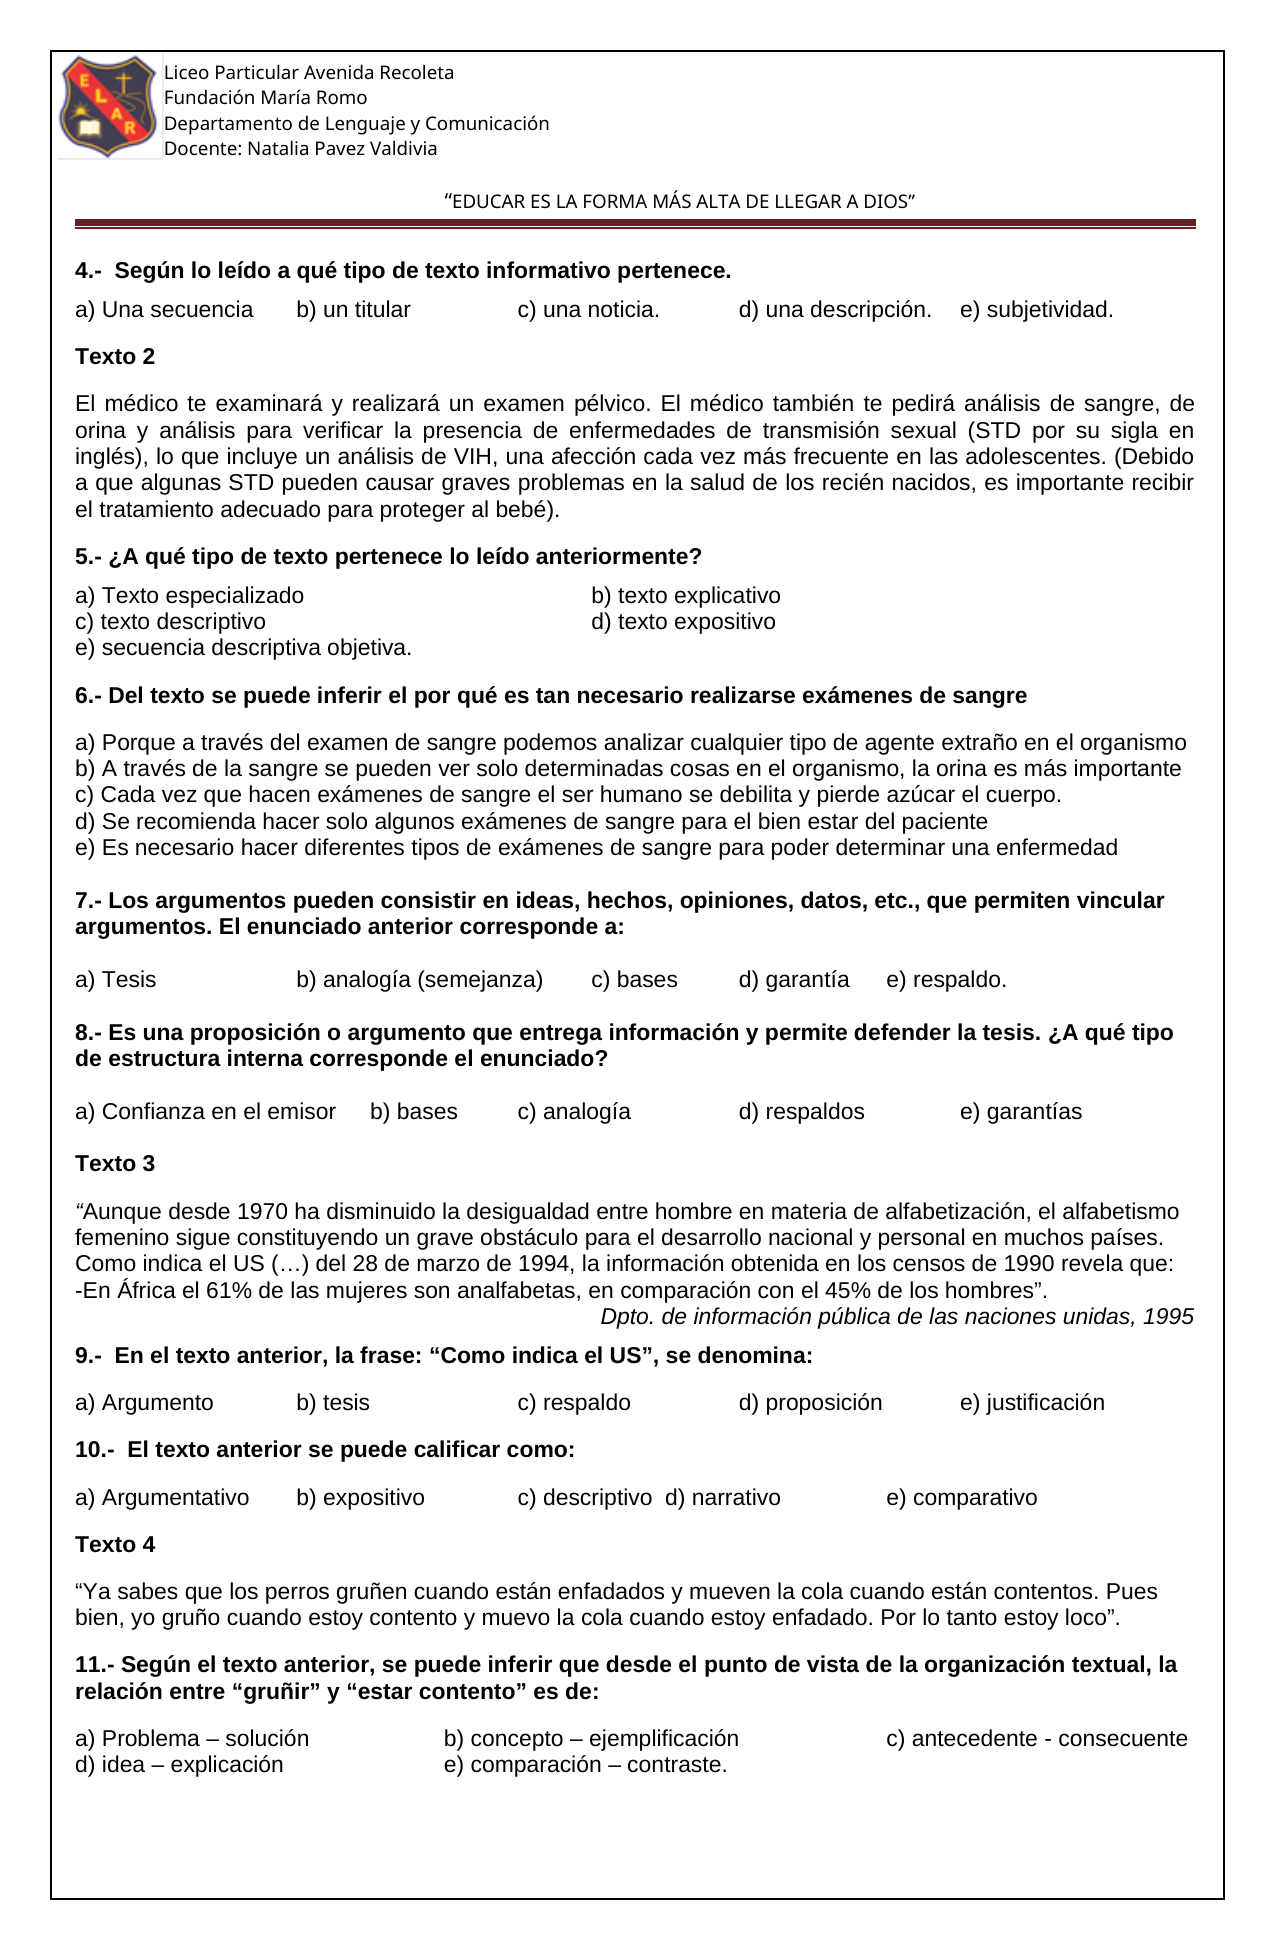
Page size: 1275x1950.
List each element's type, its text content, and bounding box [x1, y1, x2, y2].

text 11.- Según el texto anterior, se puede inferir que desde el punto de vista de la organización textual, la relación entre “gruñir” y “estar contento” es de: [75, 1651, 1196, 1704]
text Dpto. de información pública de las naciones unidas, 1995 [75, 1303, 1196, 1329]
text Como indica el US (…) del 28 de marzo de 1994, la información obtenida en los censos de 1990 revela que: [75, 1250, 1196, 1277]
text “Ya sabes que los perros gruñen cuando están enfadados y mueven la cola cuando están contentos. Pues bien, yo gruño cuando estoy contento y muevo la cola cuando estoy enfadado. Por lo tanto estoy loco”. [75, 1578, 1196, 1631]
text El médico te examinará y realizará un examen pélvico. El médico también te pedirá análisis de sangre, de orina y análisis para verificar la presencia de enfermedades de transmisión sexual (STD por su sigla en inglés), lo que incluye un análisis de VIH, una afección cada vez más frecuente en las adolescentes. (Debido a que algunas STD pueden causar graves problemas en la salud de los recién nacidos, es importante recibir el tratamiento adecuado para proteger al bebé). [75, 390, 1196, 522]
text “Aunque desde 1970 ha disminuido la desigualdad entre hombre en materia de alfabetización, el alfabetismo femenino sigue constituyendo un grave obstáculo para el desarrollo nacional y personal en muchos países. [75, 1198, 1196, 1250]
text d) Se recomienda hacer solo algunos exámenes de sangre para el bien estar del paciente [75, 808, 1196, 834]
text b) A través de la sangre se pueden ver solo determinadas cosas en el organismo, la orina es más importante [75, 755, 1196, 781]
text Texto 2 [75, 343, 1196, 369]
text 9.- En el texto anterior, la frase: “Como indica el US”, se denomina: [75, 1342, 1196, 1368]
text Texto 3 [75, 1150, 1196, 1177]
text -En África el 61% de las mujeres son analfabetas, en comparación con el 45% de los hombres”. [75, 1277, 1196, 1303]
text e) secuencia descriptiva objetiva. [75, 634, 1196, 661]
text a) Confianza en el emisor b) bases c) analogía d) respaldos e) garantías [75, 1098, 1196, 1124]
text a) Problema – solución b) concepto – ejemplificación c) antecedente - consecuente [75, 1725, 1196, 1751]
text c) texto descriptivo d) texto expositivo [75, 608, 1196, 634]
text a) Argumentativo b) expositivo c) descriptivo d) narrativo e) comparativo [75, 1483, 1196, 1510]
text a) Texto especializado b) texto explicativo [75, 582, 1196, 608]
text 8.- Es una proposición o argumento que entrega información y permite defender la tesis. ¿A qué tipo de estructura interna corresponde el enunciado? [75, 1019, 1196, 1071]
text a) Tesis b) analogía (semejanza) c) bases d) garantía e) respaldo. [75, 966, 1196, 992]
text Texto 4 [75, 1531, 1196, 1557]
text 10.- El texto anterior se puede calificar como: [75, 1436, 1196, 1463]
text c) Cada vez que hacen exámenes de sangre el ser humano se debilita y pierde azúcar el cuerpo. [75, 781, 1196, 808]
text 6.- Del texto se puede inferir el por qué es tan necesario realizarse exámenes de sangre [75, 682, 1196, 708]
text e) Es necesario hacer diferentes tipos de exámenes de sangre para poder determinar una enfermedad [75, 834, 1196, 861]
text 5.- ¿A qué tipo de texto pertenece lo leído anteriormente? [75, 543, 1196, 569]
text a) Argumento b) tesis c) respaldo d) proposición e) justificación [75, 1389, 1196, 1415]
text d) idea – explicación e) comparación – contraste. [75, 1751, 1196, 1778]
text a) Porque a través del examen de sangre podemos analizar cualquier tipo de agente extraño en el organismo [75, 729, 1196, 755]
text a) Una secuencia b) un titular c) una noticia. d) una descripción. e) subjetividad. [75, 296, 1196, 322]
picture [57, 54, 164, 161]
text 7.- Los argumentos pueden consistir en ideas, hechos, opiniones, datos, etc., que permiten vincular argumentos. El enunciado anterior corresponde a: [75, 887, 1196, 939]
text 4.- Según lo leído a qué tipo de texto informativo pertenece. [75, 257, 1196, 283]
